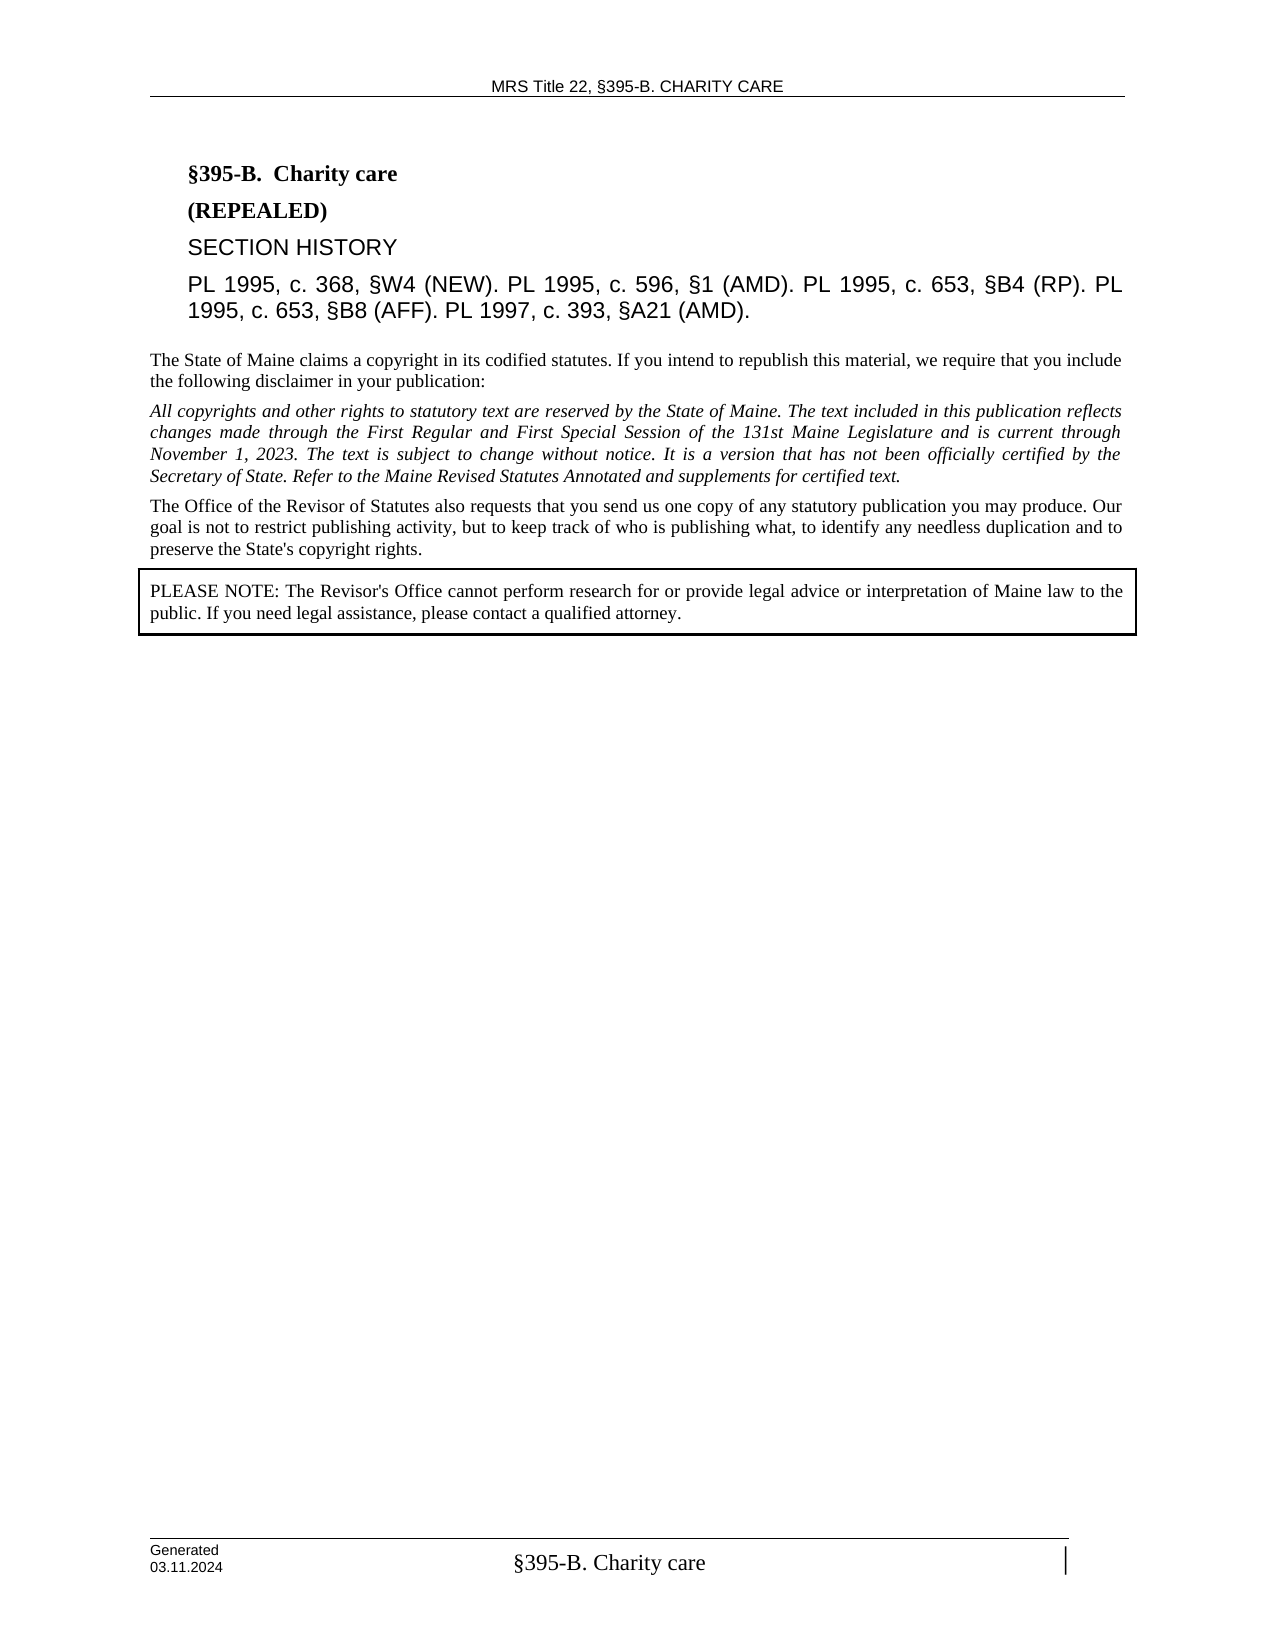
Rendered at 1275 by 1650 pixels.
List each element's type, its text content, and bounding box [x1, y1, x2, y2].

text §395-B. Charity care [187, 160, 1125, 187]
text PLEASE NOTE: The Revisor's Office cannot perform research for or provide legal advice or interpretation of Maine law to the public. If you need legal assistance, please contact a qualified attorney. [140, 570, 1135, 633]
text (REPEALED) [187, 197, 1125, 223]
text PL 1995, c. 368, §W4 (NEW). PL 1995, c. 596, §1 (AMD). PL 1995, c. 653, §B4 (RP). PL 1995, c. 653, §B8 (AFF). PL 1997, c. 393, §A21 (AMD). [187, 271, 1125, 323]
text SECTION HISTORY [187, 234, 1125, 260]
text The State of Maine claims a copyright in its codified statutes. If you intend to republish this material, we require that you include the following disclaimer in your publication: [150, 348, 1125, 392]
text The Office of the Revisor of Statutes also requests that you send us one copy of any statutory publication you may produce. Our goal is not to restrict publishing activity, but to keep track of who is publishing what, to identify any needless duplication and to preserve the State's copyright rights. [150, 494, 1125, 559]
text All copyrights and other rights to statutory text are reserved by the State of Maine. The text included in this publication reflects changes made through the First Regular and First Special Session of the 131st Maine Legislature and is current through November 1, 2023 . The text is subject to change without notice. It is a version that has not been officially certified by the Secretary of State. Refer to the Maine Revised Statutes Annotated and supplements for certified text. [150, 400, 1125, 486]
